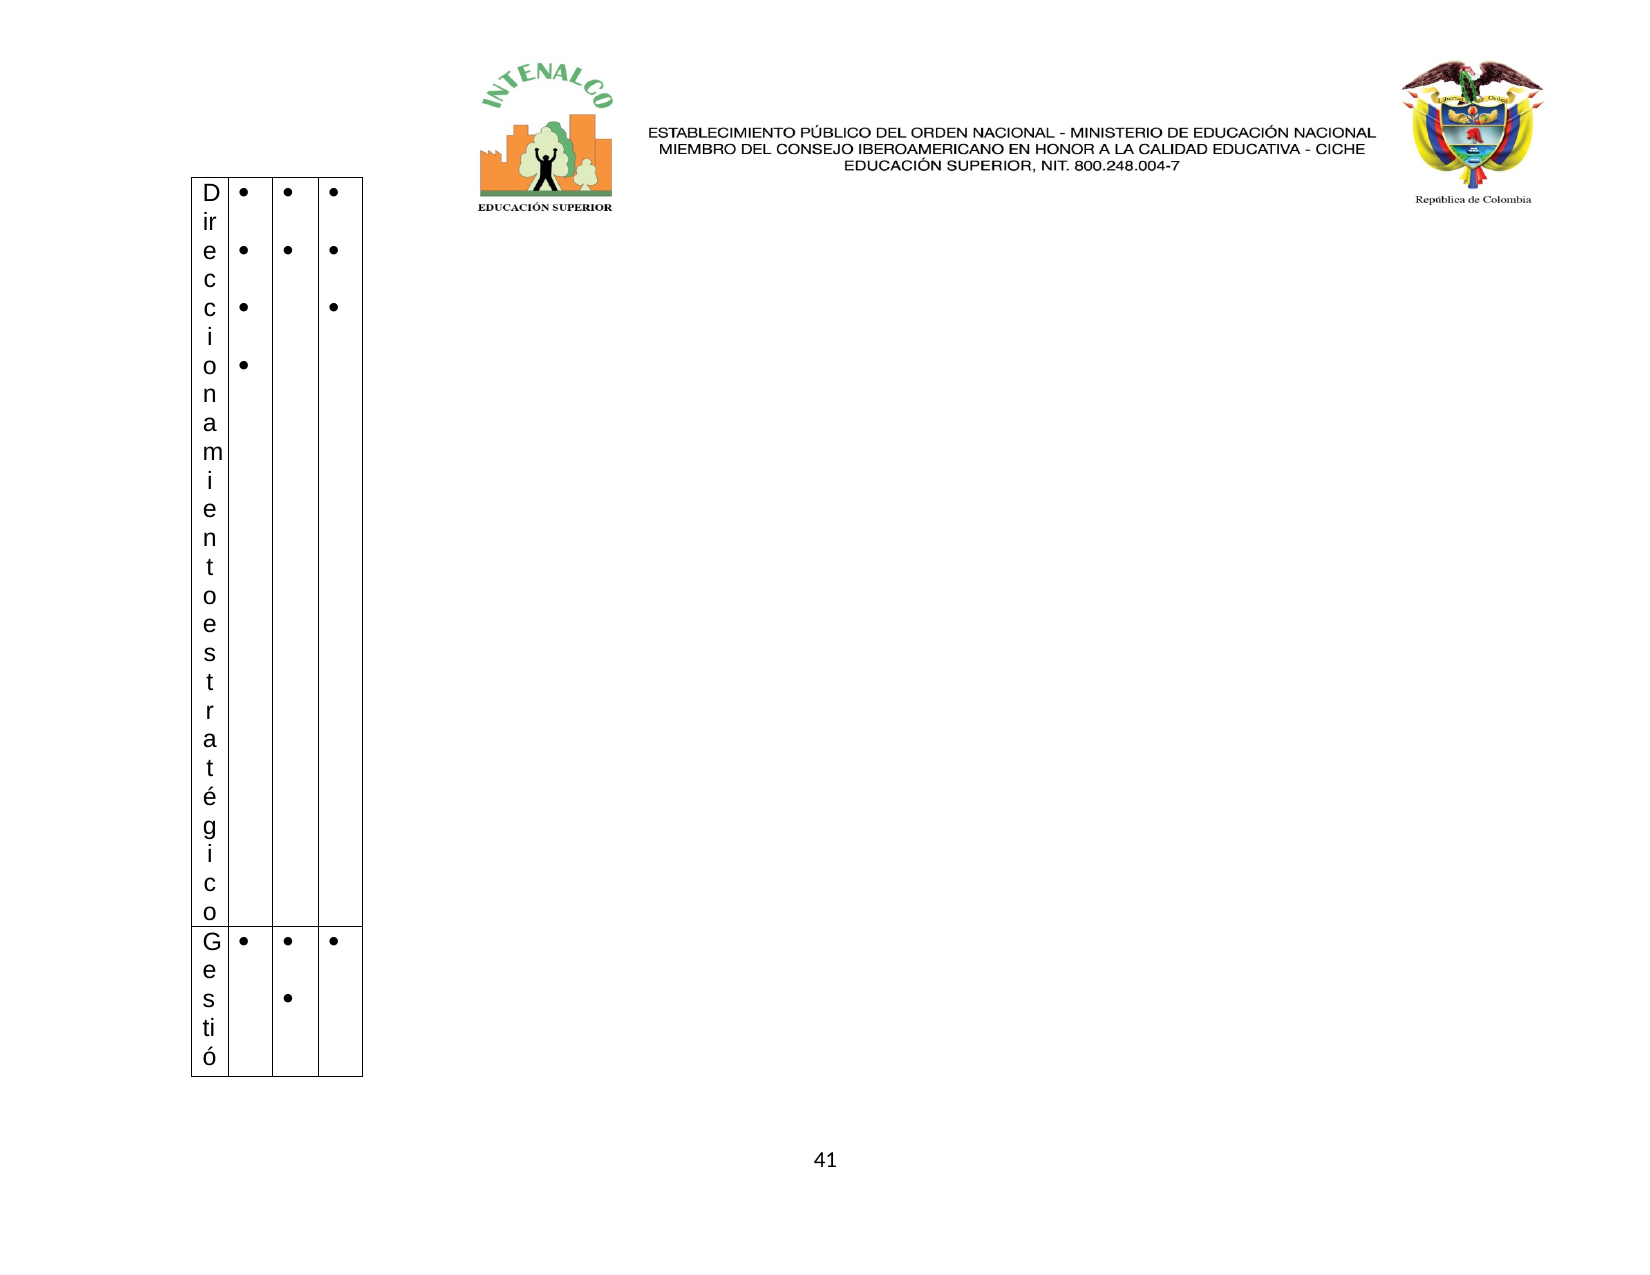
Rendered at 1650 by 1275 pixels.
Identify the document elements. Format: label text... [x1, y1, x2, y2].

picture [381, 30, 1632, 243]
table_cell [273, 927, 318, 1076]
table_cell Direccionamiento estratégico Todos los procesos [273, 178, 318, 926]
table_cell Propuesta de resolución de aprobación. De adición, modificación, o de traslado de presupuesto. Orden de matrícula financiera. TES [319, 178, 362, 926]
table_cell Análisis de datos [229, 927, 272, 1076]
table_cell Resoluciones Circulares Disposiciones internas Listados de estudiantes [229, 178, 272, 926]
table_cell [192, 927, 228, 1076]
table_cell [319, 927, 362, 1076]
table_cell Direccionamiento estratégico [192, 178, 228, 926]
